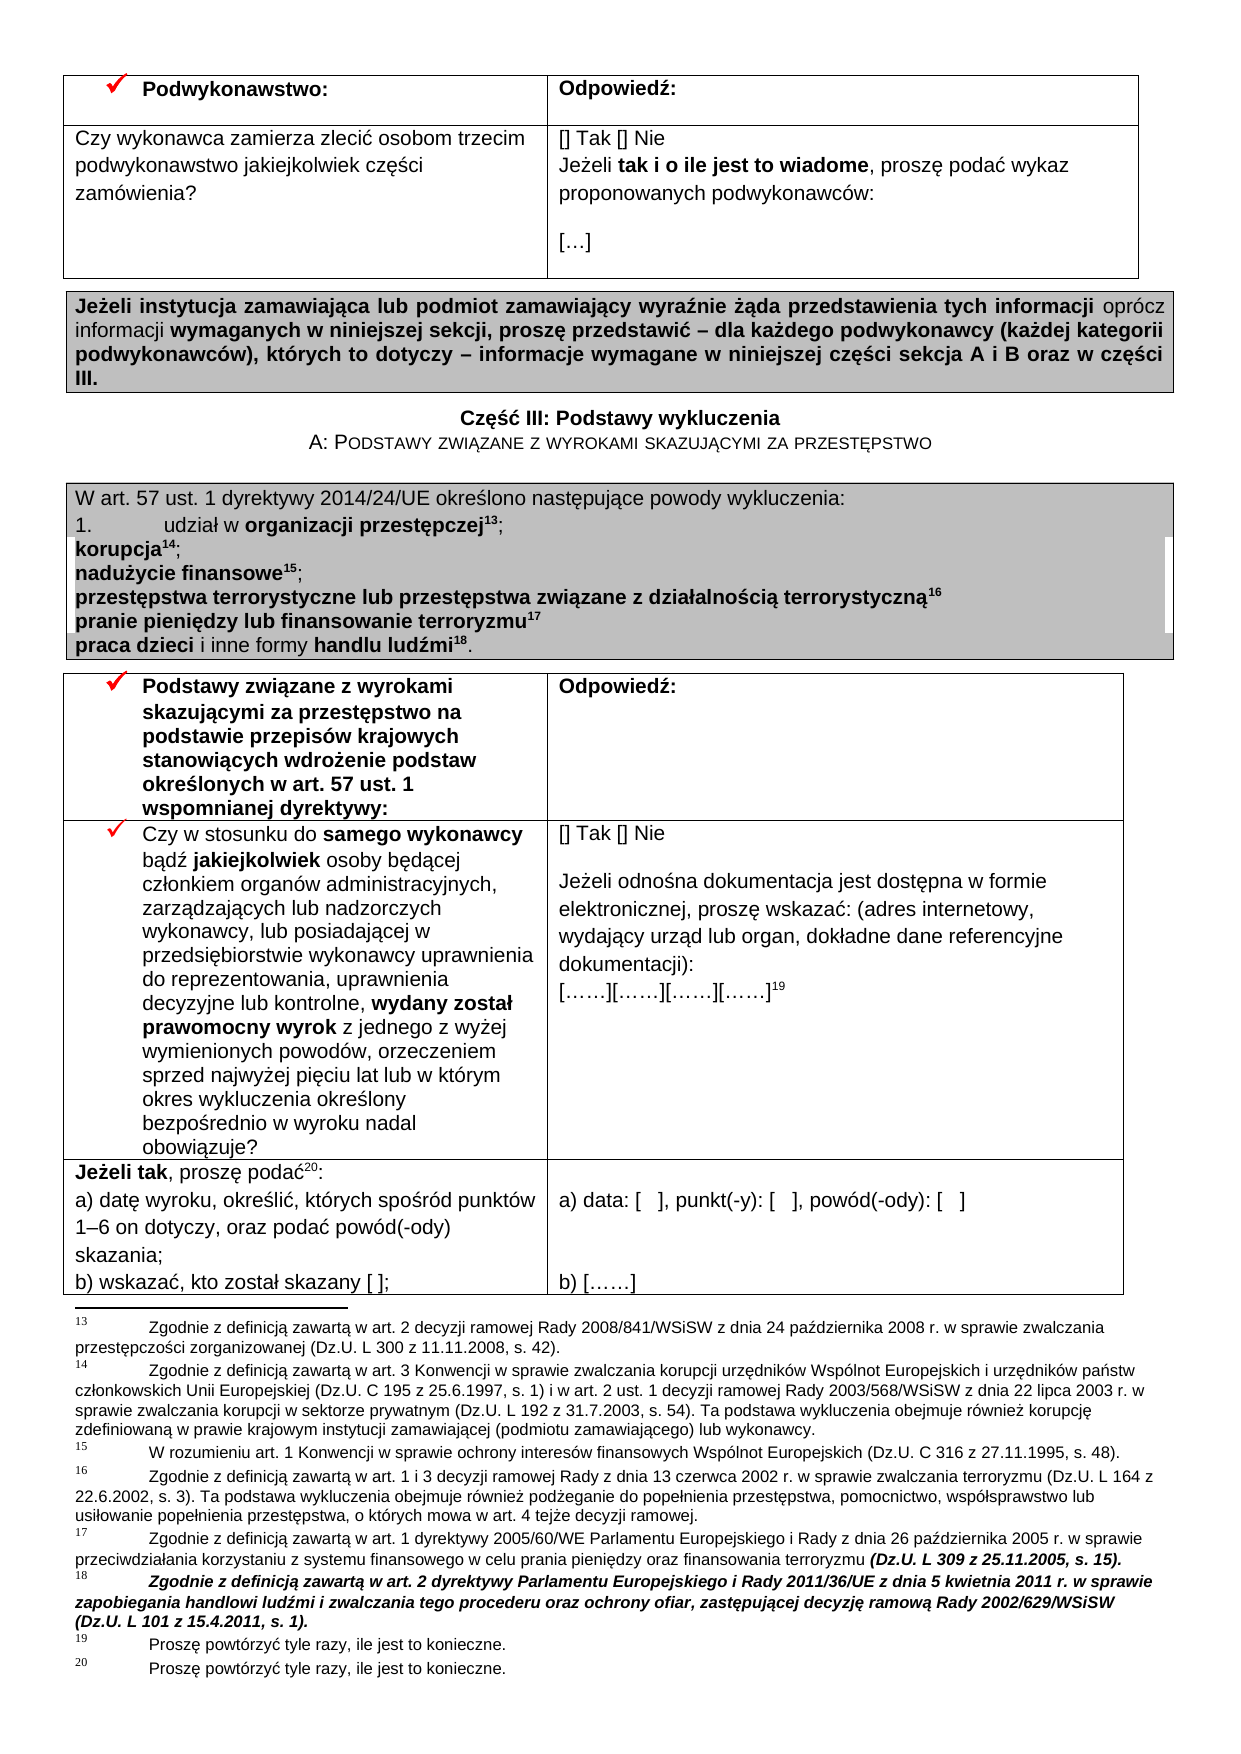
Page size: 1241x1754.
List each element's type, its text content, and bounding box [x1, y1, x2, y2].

text Jeżeli instytucja zamawiająca lub podmiot zamawiający wyraźnie żąda przedstawienia tych informacji oprócz informacji wymaganych w niniejszej sekcji, proszę przedstawić – dla każdego podwykonawcy (każdej kategorii podwykonawców), których to dotyczy – informacje wymagane w niniejszej części sekcja A i B oraz w części III. [67, 292, 1173, 392]
text Część III: Podstawy wykluczenia [75, 406, 1165, 430]
text A: Podstawy związane z wyrokami skazującymi za przestępstwo [75, 430, 1165, 454]
text praca dzieci i inne formy handlu ludźmi. [67, 630, 1173, 659]
table_header Podwykonawstwo: [64, 76, 547, 125]
table_cell [] Tak [] Nie Jeżeli tak i o ile jest to wiadome, proszę podać wykaz proponowanych podwykonawców: […] [548, 126, 1138, 278]
table_header Odpowiedź: [548, 76, 1138, 125]
text nadużycie finansowe; [75, 561, 1165, 585]
table_cell Czy wykonawca zamierza zlecić osobom trzecim podwykonawstwo jakiejkolwiek części zamówienia? [64, 126, 547, 278]
text przestępstwa terrorystyczne lub przestępstwa związane z działalnością terrorystyczną [75, 585, 1165, 609]
table_cell [] Tak [] Nie Jeżeli odnośna dokumentacja jest dostępna w formie elektronicznej, proszę wskazać: (adres internetowy, wydający urząd lub organ, dokładne dane referencyjne dokumentacji): [……][……][……][……] [548, 821, 1123, 1159]
table_header Podstawy związane z wyrokami skazującymi za przestępstwo na podstawie przepisów krajowych stanowiących wdrożenie podstaw określonych w art. 57 ust. 1 wspomnianej dyrektywy: [64, 674, 547, 820]
text korupcja; [75, 537, 1165, 561]
table_header Odpowiedź: [548, 674, 1123, 820]
table_cell Czy w stosunku do samego wykonawcy bądź jakiejkolwiek osoby będącej członkiem organów administracyjnych, zarządzających lub nadzorczych wykonawcy, lub posiadającej w przedsiębiorstwie wykonawcy uprawnienia do reprezentowania, uprawnienia decyzyjne lub kontrolne, wydany został prawomocny wyrok z jednego z wyżej wymienionych powodów, orzeczeniem sprzed najwyżej pięciu lat lub w którym okres wykluczenia określony bezpośrednio w wyroku nadal obowiązuje? [64, 821, 547, 1159]
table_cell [548, 1160, 1123, 1294]
list udział w organizacji przestępczej; [67, 510, 1173, 537]
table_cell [64, 1160, 547, 1294]
text W art. 57 ust. 1 dyrektywy 2014/24/UE określono następujące powody wykluczenia: [67, 484, 1173, 509]
text pranie pieniędzy lub finansowanie terroryzmu [75, 609, 1165, 630]
